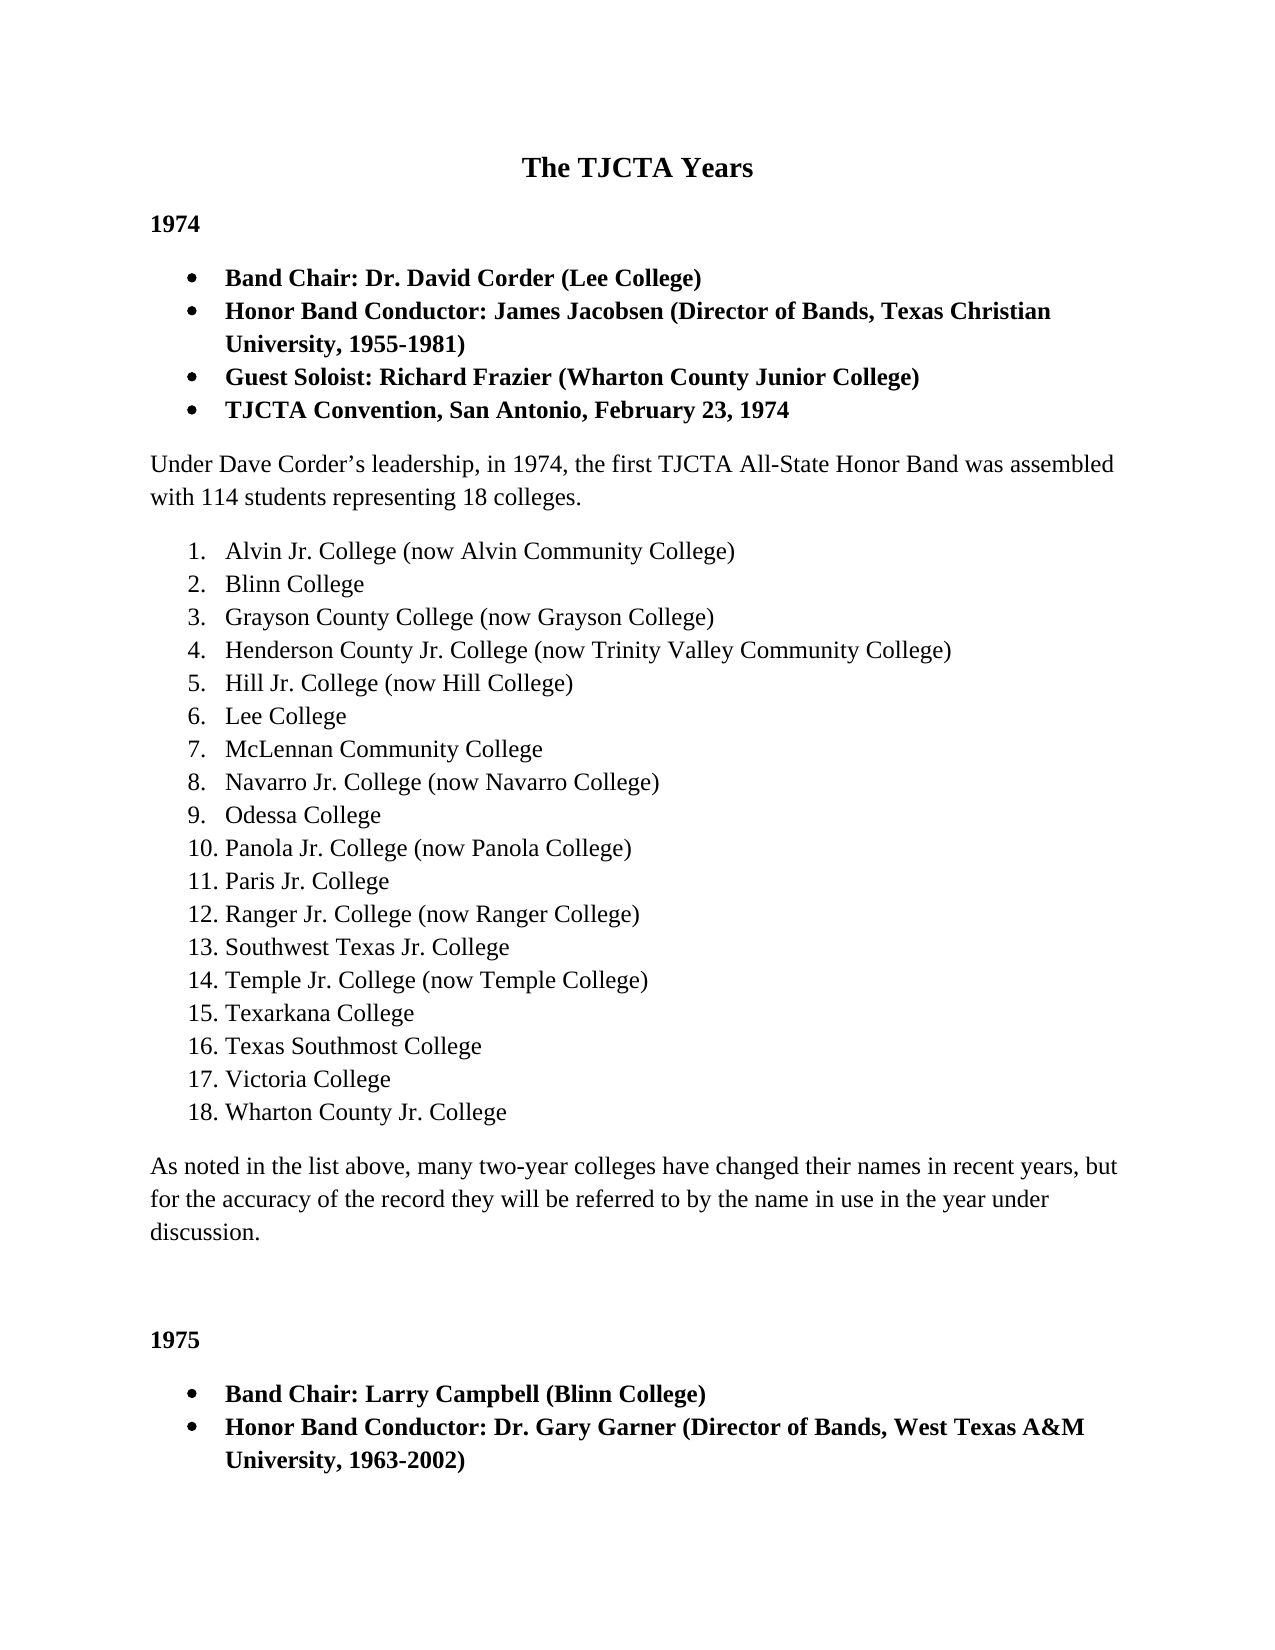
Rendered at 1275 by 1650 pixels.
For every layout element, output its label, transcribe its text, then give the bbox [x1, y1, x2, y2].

list Honor Band Conductor: James Jacobsen (Director of Bands, Texas Christian University, 1955-1981) [187, 296, 1125, 358]
list Alvin Jr. College (now Alvin Community College) [187, 536, 1125, 565]
list Odessa College [187, 800, 1125, 829]
list Wharton County Jr. College [187, 1097, 1125, 1126]
list Temple Jr. College (now Temple College) [187, 965, 1125, 994]
text Under Dave Corder’s leadership, in 1974, the first TJCTA All-State Honor Band was assembled with 114 students representing 18 colleges. [150, 449, 1125, 511]
text The TJCTA Years [150, 150, 1125, 183]
list McLennan Community College [187, 734, 1125, 763]
text 1974 [150, 209, 1125, 238]
list Texas Southmost College [187, 1031, 1125, 1060]
list Panola Jr. College (now Panola College) [187, 833, 1125, 862]
list Guest Soloist: Richard Frazier (Wharton County Junior College) [187, 362, 1125, 391]
text As noted in the list above, many two-year colleges have changed their names in recent years, but for the accuracy of the record they will be referred to by the name in use in the year under discussion. [150, 1151, 1125, 1246]
list TJCTA Convention, San Antonio, February 23, 1974 [187, 395, 1125, 424]
list Band Chair: Larry Campbell (Blinn College) [187, 1379, 1125, 1408]
list Henderson County Jr. College (now Trinity Valley Community College) [187, 635, 1125, 664]
list Texarkana College [187, 998, 1125, 1027]
list Honor Band Conductor: Dr. Gary Garner (Director of Bands, West Texas A&M University, 1963-2002) [187, 1412, 1125, 1474]
list Blinn College [187, 569, 1125, 598]
list Band Chair: Dr. David Corder (Lee College) [187, 263, 1125, 292]
text 1975 [150, 1325, 1125, 1354]
list Grayson County College (now Grayson College) [187, 602, 1125, 631]
list Paris Jr. College [187, 866, 1125, 895]
list Navarro Jr. College (now Navarro College) [187, 767, 1125, 796]
list Southwest Texas Jr. College [187, 932, 1125, 961]
list Lee College [187, 701, 1125, 730]
list Ranger Jr. College (now Ranger College) [187, 899, 1125, 928]
list Hill Jr. College (now Hill College) [187, 668, 1125, 697]
list Victoria College [187, 1064, 1125, 1093]
